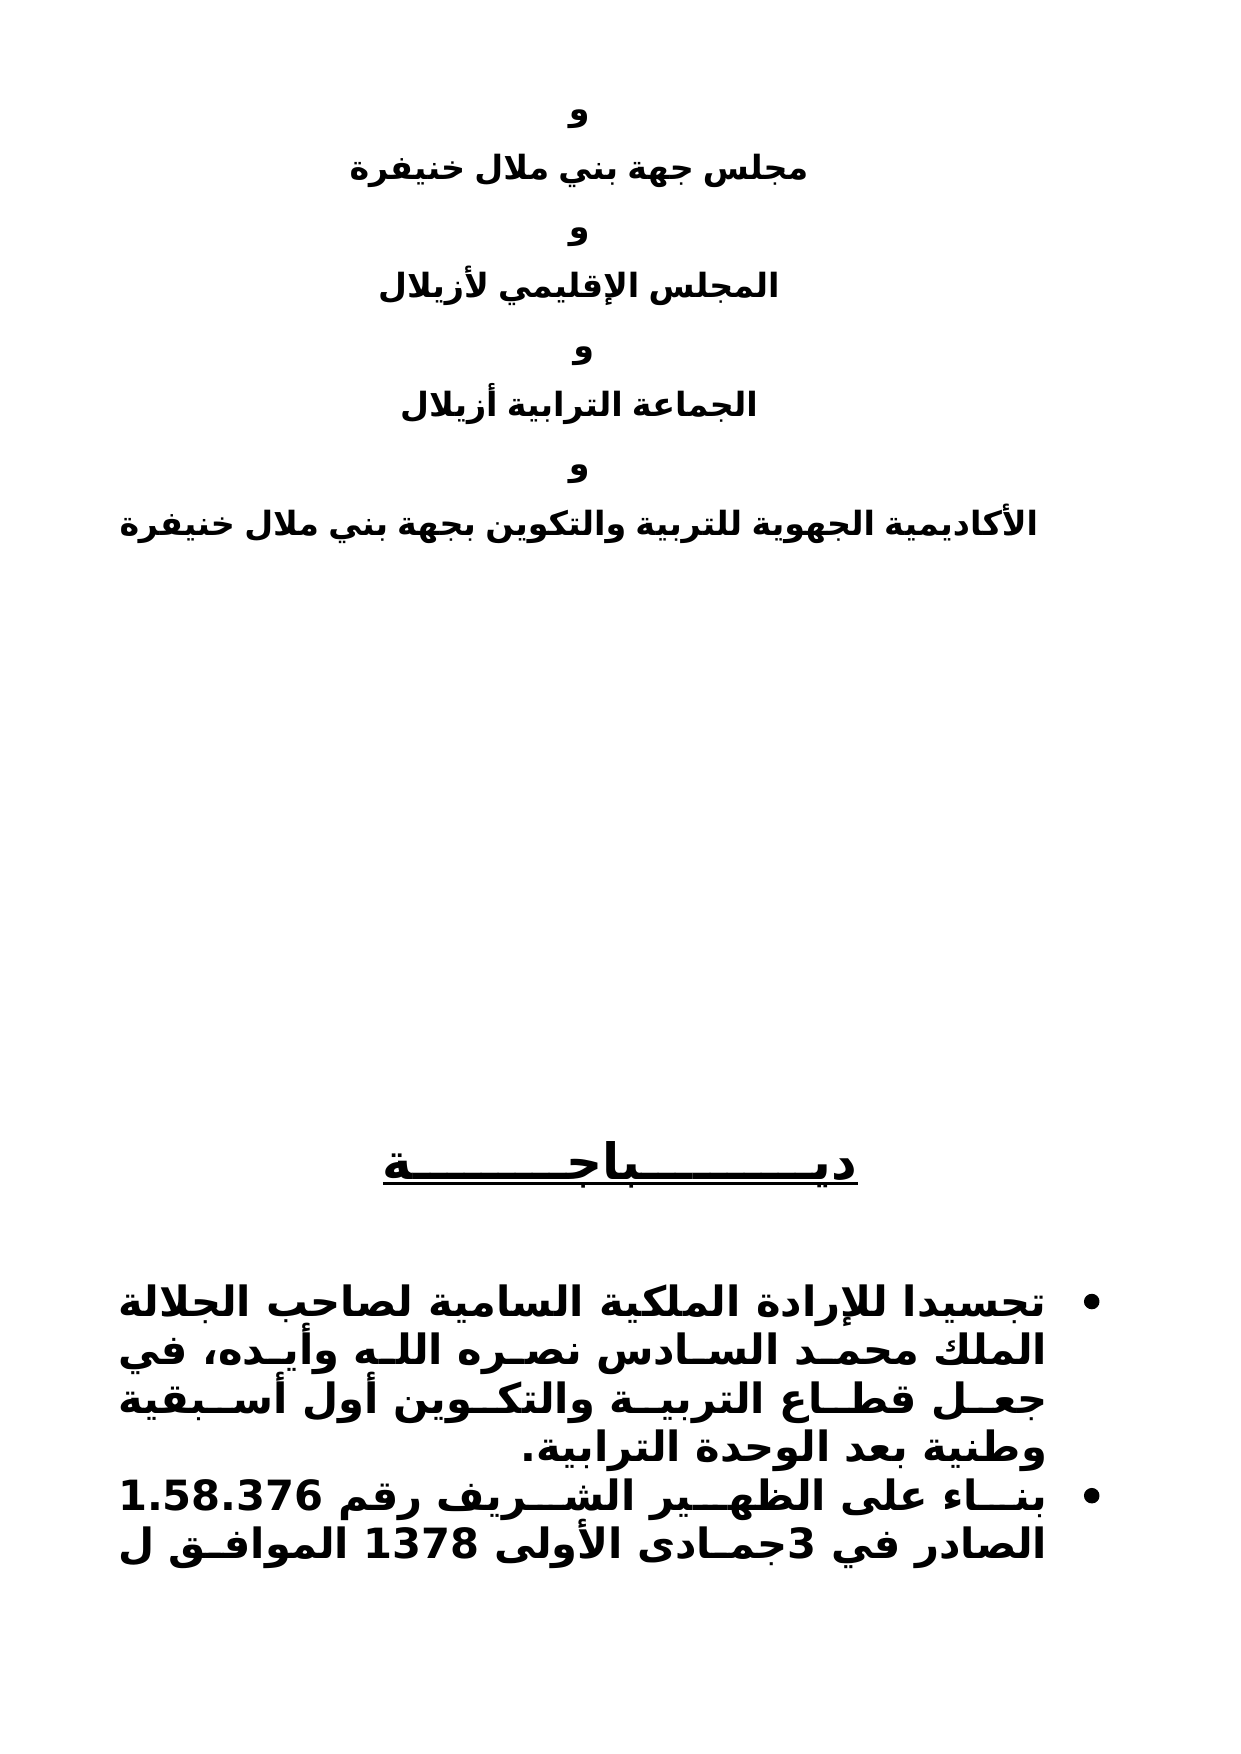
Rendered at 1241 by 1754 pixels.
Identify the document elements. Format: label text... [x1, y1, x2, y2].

text و [118, 207, 1039, 246]
text الجماعة الترابية أزيلال [118, 385, 1039, 423]
list تجسيدا للإرادة الملكية السامية لصاحب الجلالة الملك محمد السادس نصره الله وأيده، في جعل قطاع التربية والتكوين أول أسبقية وطنية بعد الوحدة الترابية. [118, 1277, 1084, 1472]
text المجلس الإقليمي لأزيلال [118, 266, 1039, 305]
text و [118, 89, 1039, 127]
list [118, 1472, 1084, 1569]
text الأكاديمية الجهوية للتربية والتكوين بجهة بني ملال خنيفرة [118, 503, 1039, 542]
text و [118, 326, 1039, 364]
text ديــــــــــباجـــــــــة [118, 1132, 1122, 1190]
text و [118, 444, 1039, 483]
text مجلس جهة بني ملال خنيفرة [118, 148, 1039, 186]
